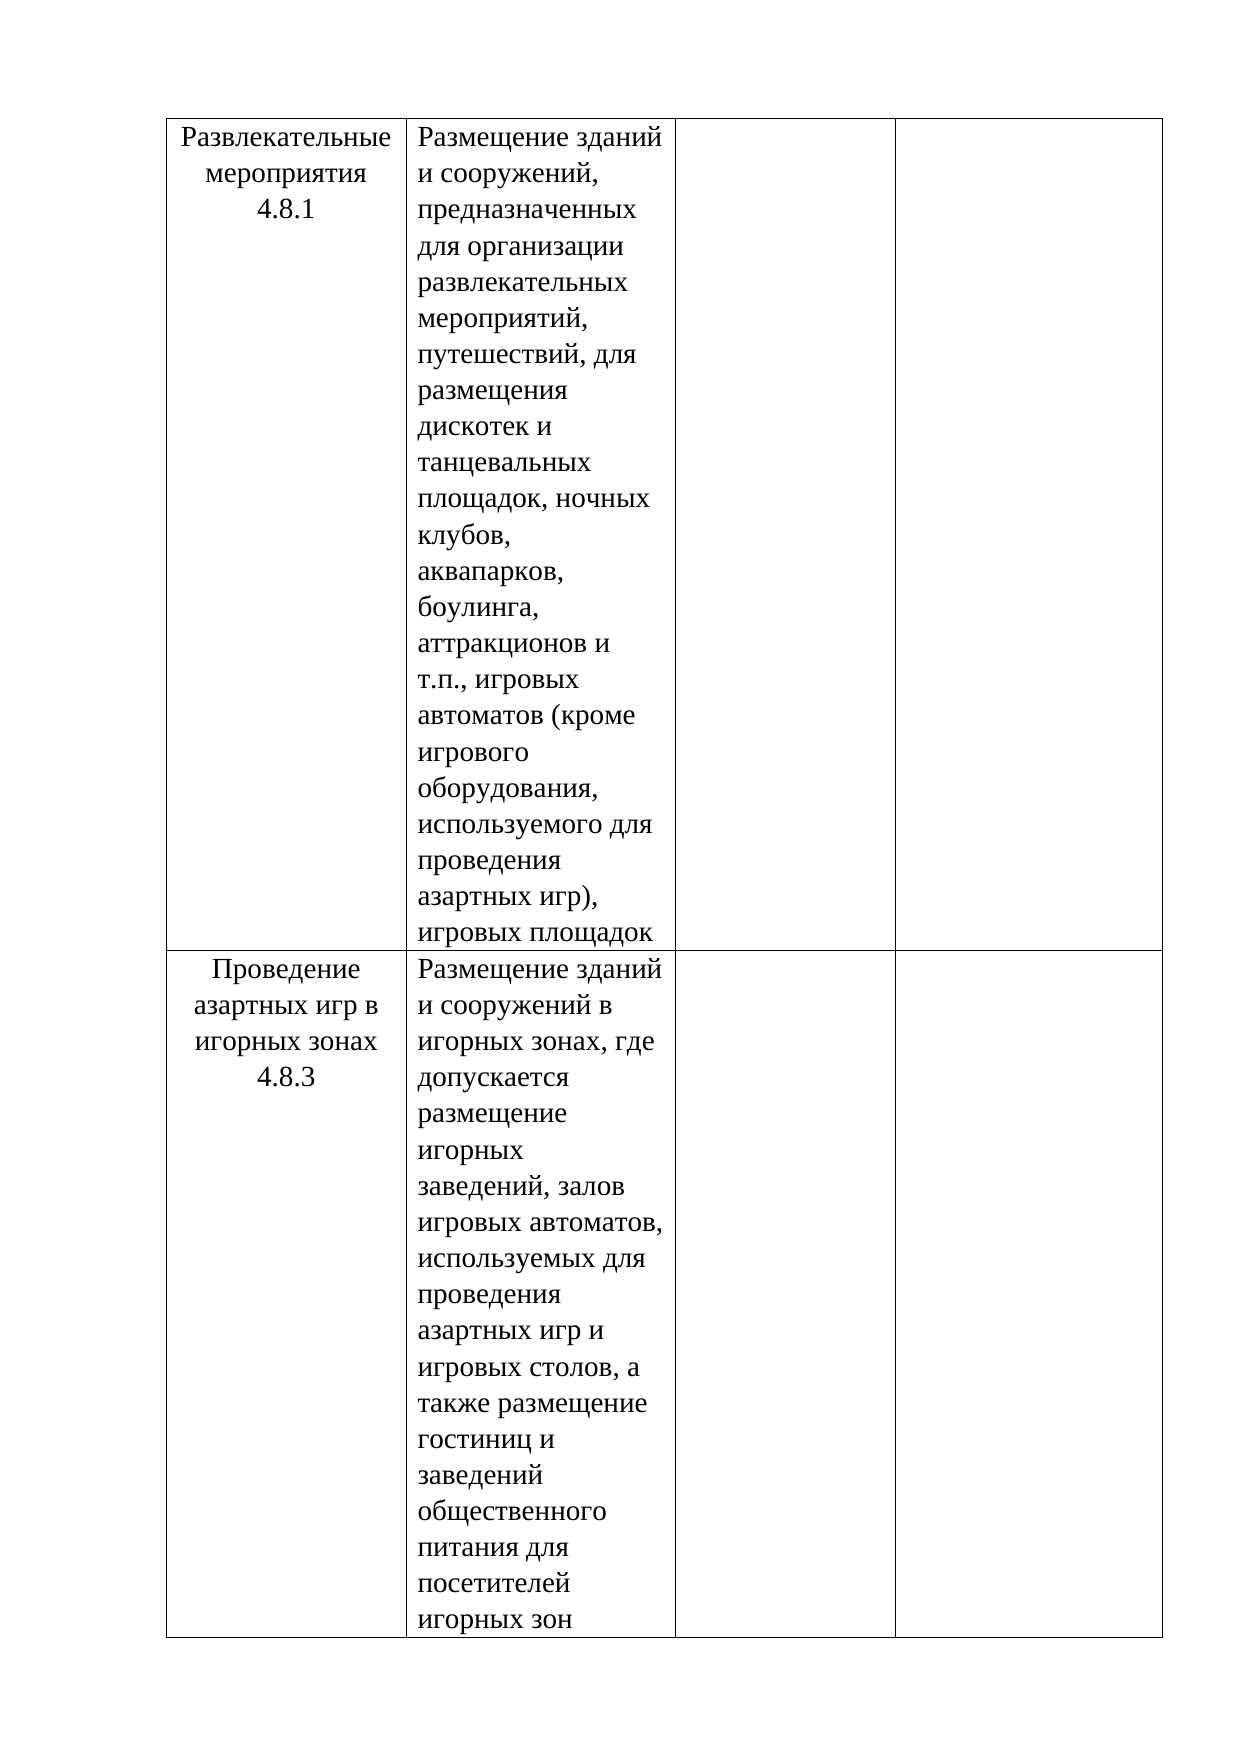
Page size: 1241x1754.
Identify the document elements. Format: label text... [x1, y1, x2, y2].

table_cell Размещение зданий и сооружений в игорных зонах, где допускается размещение игорных заведений, залов игровых автоматов, используемых для проведения азартных игр и игровых столов, а также размещение гостиниц и заведений общественного питания для посетителей игорных зон [407, 951, 675, 1637]
table_cell [676, 119, 895, 950]
table_cell Размещение зданий и сооружений, предназначенных для организации развлекательных мероприятий, путешествий, для размещения дискотек и танцевальных площадок, ночных клубов, аквапарков, боулинга, аттракционов и т.п., игровых автоматов (кроме игрового оборудования, используемого для проведения азартных игр), игровых площадок [407, 119, 675, 950]
table_cell [896, 119, 1162, 950]
table_cell Проведение азартных игр в игорных зонах 4.8.3 [167, 951, 406, 1637]
table_cell [676, 951, 895, 1637]
table_cell Развлекательные мероприятия 4.8.1 [167, 119, 406, 950]
table_cell [896, 951, 1162, 1637]
